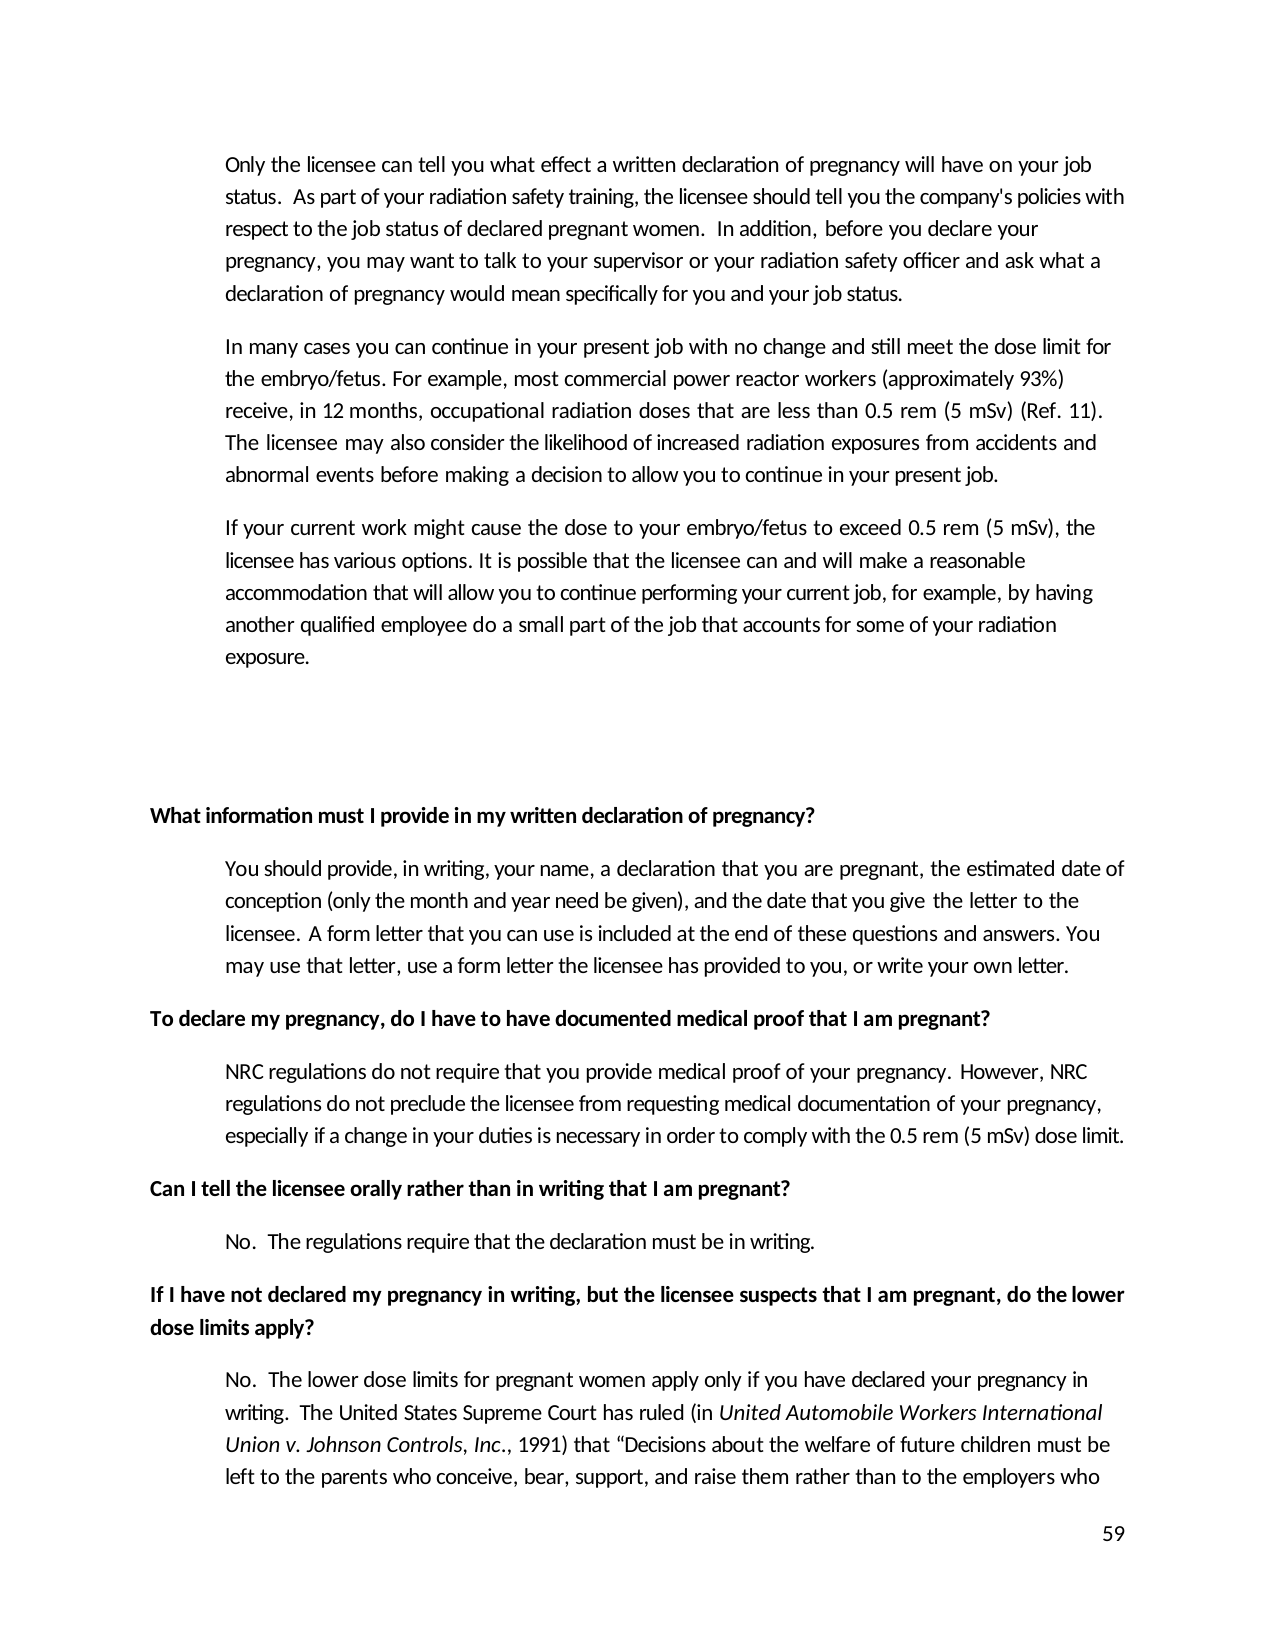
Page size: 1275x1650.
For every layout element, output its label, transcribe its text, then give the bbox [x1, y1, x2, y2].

text Only the licensee can tell you what effect a written declaration of pregnancy will have on your job status. As part of your radiation safety training, the licensee should tell you the company's policies with respect to the job status of declared pregnant women. In addition, before you declare your pregnancy, you may want to talk to your supervisor or your radiation safety officer and ask what a declaration of pregnancy would mean specifically for you and your job status. [225, 150, 1125, 307]
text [225, 1366, 1125, 1490]
text If your current work might cause the dose to your embryo/fetus to exceed 0.5 rem (5 mSv), the licensee has various options. It is possible that the licensee can and will make a reasonable accommodation that will allow you to continue performing your current job, for example, by having another qualified employee do a small part of the job that accounts for some of your radiation exposure. [225, 513, 1125, 670]
text No. The regulations require that the declaration must be in writing. [150, 1227, 1125, 1255]
text In many cases you can continue in your present job with no change and still meet the dose limit for the embryo/fetus. For example, most commercial power reactor workers (approximately 93%) receive, in 12 months, occupational radiation doses that are less than 0.5 rem (5 mSv) (Ref. 11). The licensee may also consider the likelihood of increased radiation exposures from accidents and abnormal events before making a decision to allow you to continue in your present job. [225, 332, 1125, 488]
text What information must I provide in my written declaration of pregnancy? [150, 801, 1125, 829]
text To declare my pregnancy, do I have to have documented medical proof that I am pregnant? [150, 1004, 1125, 1032]
text If I have not declared my pregnancy in writing, but the licensee suspects that I am pregnant, do the lower dose limits apply? [150, 1280, 1125, 1341]
text You should provide, in writing, your name, a declaration that you are pregnant, the estimated date of conception (only the month and year need be given), and the date that you give the letter to the licensee. A form letter that you can use is included at the end of these questions and answers. You may use that letter, use a form letter the licensee has provided to you, or write your own letter. [225, 854, 1125, 979]
text NRC regulations do not require that you provide medical proof of your pregnancy. However, NRC regulations do not preclude the licensee from requesting medical documentation of your pregnancy, especially if a change in your duties is necessary in order to comply with the 0.5 rem (5 mSv) dose limit. [225, 1057, 1125, 1149]
text Can I tell the licensee orally rather than in writing that I am pregnant? [150, 1174, 1125, 1202]
